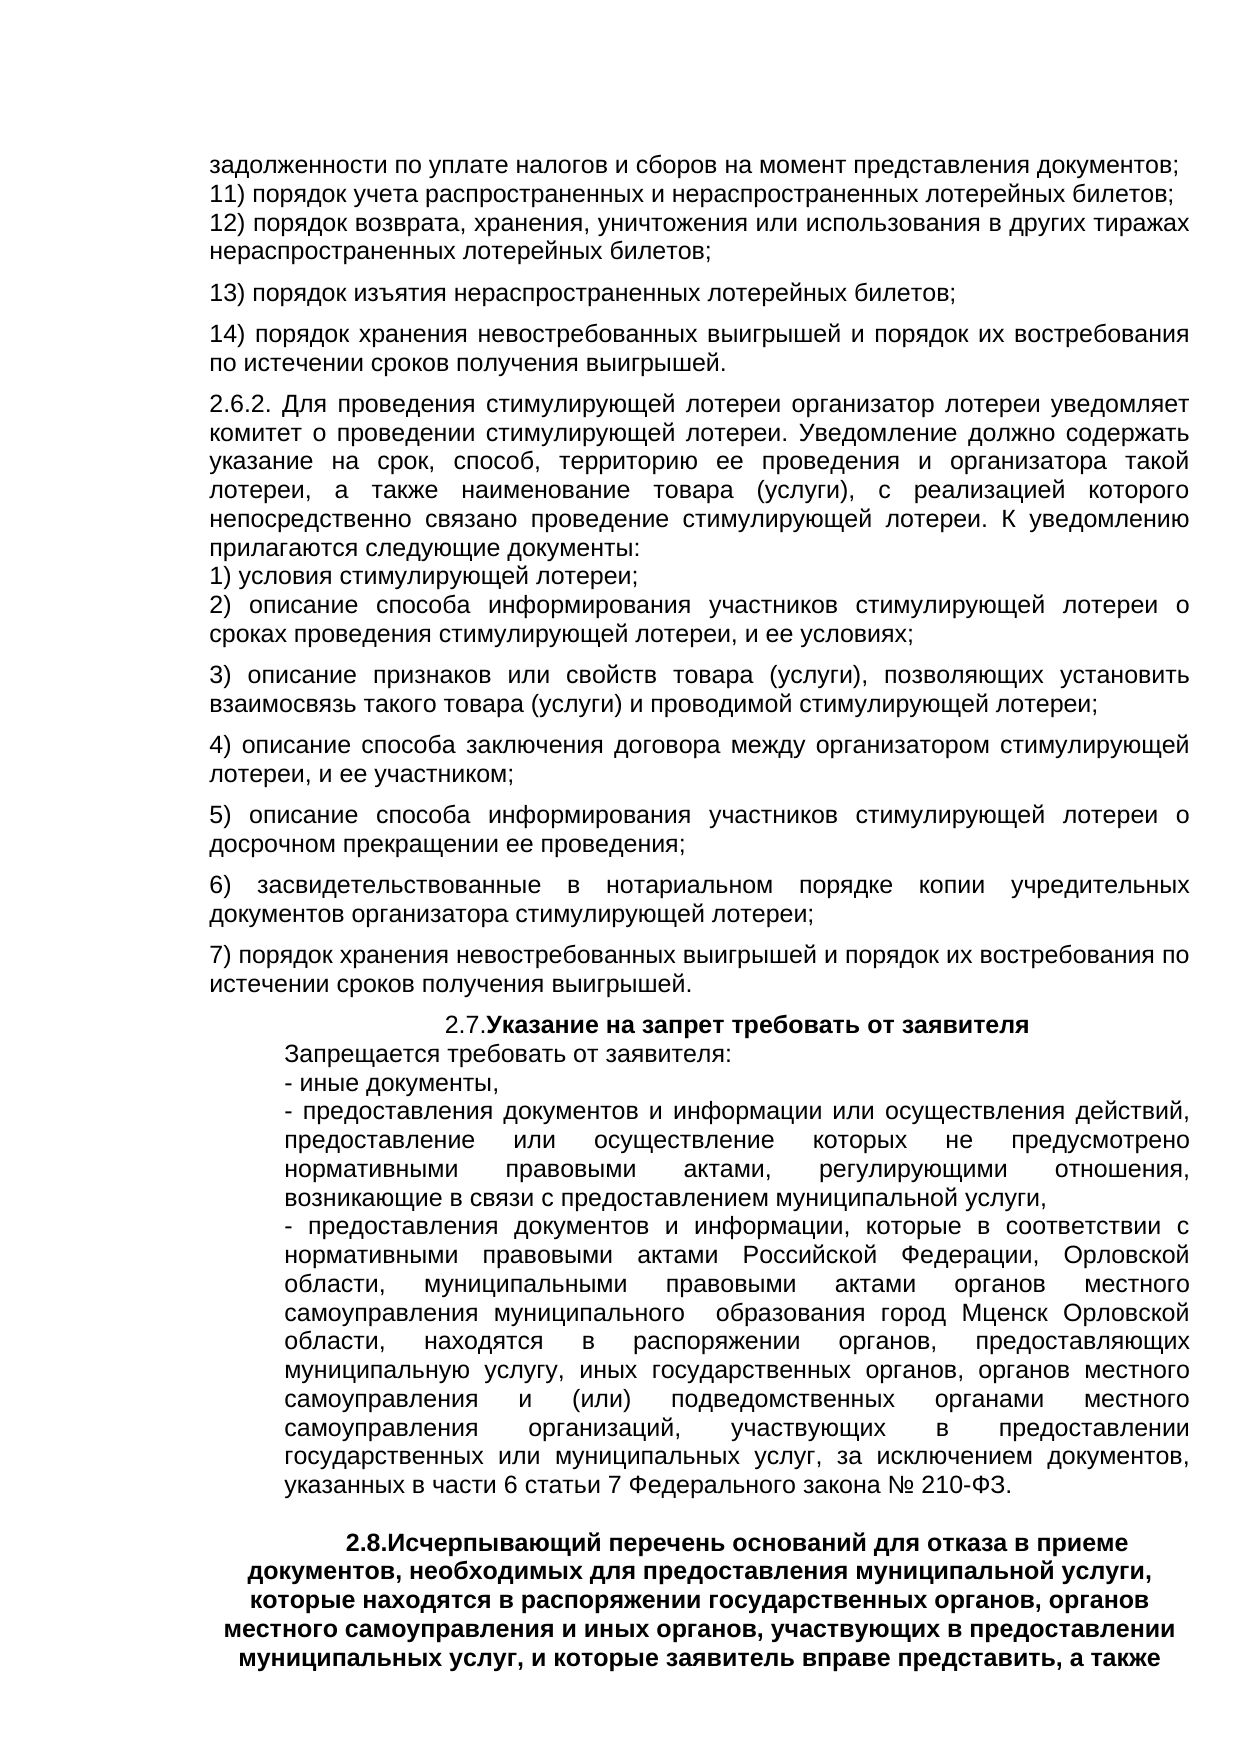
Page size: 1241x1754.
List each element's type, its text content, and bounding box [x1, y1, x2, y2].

text 2.7.Указание на запрет требовать от заявителя [209, 1010, 1191, 1039]
text - предоставления документов и информации или осуществления действий, предоставление или осуществление которых не предусмотрено нормативными правовыми актами, регулирующими отношения, возникающие в связи с предоставлением муниципальной услуги, [284, 1096, 1191, 1211]
text Запрещается требовать от заявителя: [209, 1039, 1191, 1067]
text 5) описание способа информирования участников стимулирующей лотереи о досрочном прекращении ее проведения; [209, 800, 1191, 857]
text 14) порядок хранения невостребованных выигрышей и порядок их востребования по истечении сроков получения выигрышей. [209, 319, 1191, 376]
text 4) описание способа заключения договора между организатором стимулирующей лотереи, и ее участником; [209, 730, 1191, 787]
text 6) засвидетельствованные в нотариальном порядке копии учредительных документов организатора стимулирующей лотереи; [209, 870, 1191, 927]
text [209, 1527, 1191, 1671]
text 13) порядок изъятия нераспространенных лотерейных билетов; [209, 277, 1191, 306]
text - предоставления документов и информации, которые в соответствии с нормативными правовыми актами Российской Федерации, Орловской области, муниципальными правовыми актами органов местного самоуправления муниципального образования город Мценск Орловской области, находятся в распоряжении органов, предоставляющих муниципальную услугу, иных государственных органов, органов местного самоуправления и (или) подведомственных органами местного самоуправления организаций, участвующих в предоставлении государственных или муниципальных услуг, за исключением документов, указанных в части 6 статьи 7 Федерального закона № 210-ФЗ. [284, 1211, 1191, 1499]
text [209, 150, 1191, 265]
text - иные документы, [284, 1067, 1191, 1096]
text 2.6.2. Для проведения стимулирующей лотереи организатор лотереи уведомляет комитет о проведении стимулирующей лотереи. Уведомление должно содержать указание на срок, способ, территорию ее проведения и организатора такой лотереи, а также наименование товара (услуги), с реализацией которого непосредственно связано проведение стимулирующей лотереи. К уведомлению прилагаются следующие документы: 1) условия стимулирующей лотереи; [209, 389, 1191, 590]
text 3) описание признаков или свойств товара (услуги), позволяющих установить взаимосвязь такого товара (услуги) и проводимой стимулирующей лотереи; [209, 660, 1191, 717]
text 7) порядок хранения невостребованных выигрышей и порядок их востребования по истечении сроков получения выигрышей. [209, 940, 1191, 997]
text 2) описание способа информирования участников стимулирующей лотереи о сроках проведения стимулирующей лотереи, и ее условиях; [209, 590, 1191, 647]
